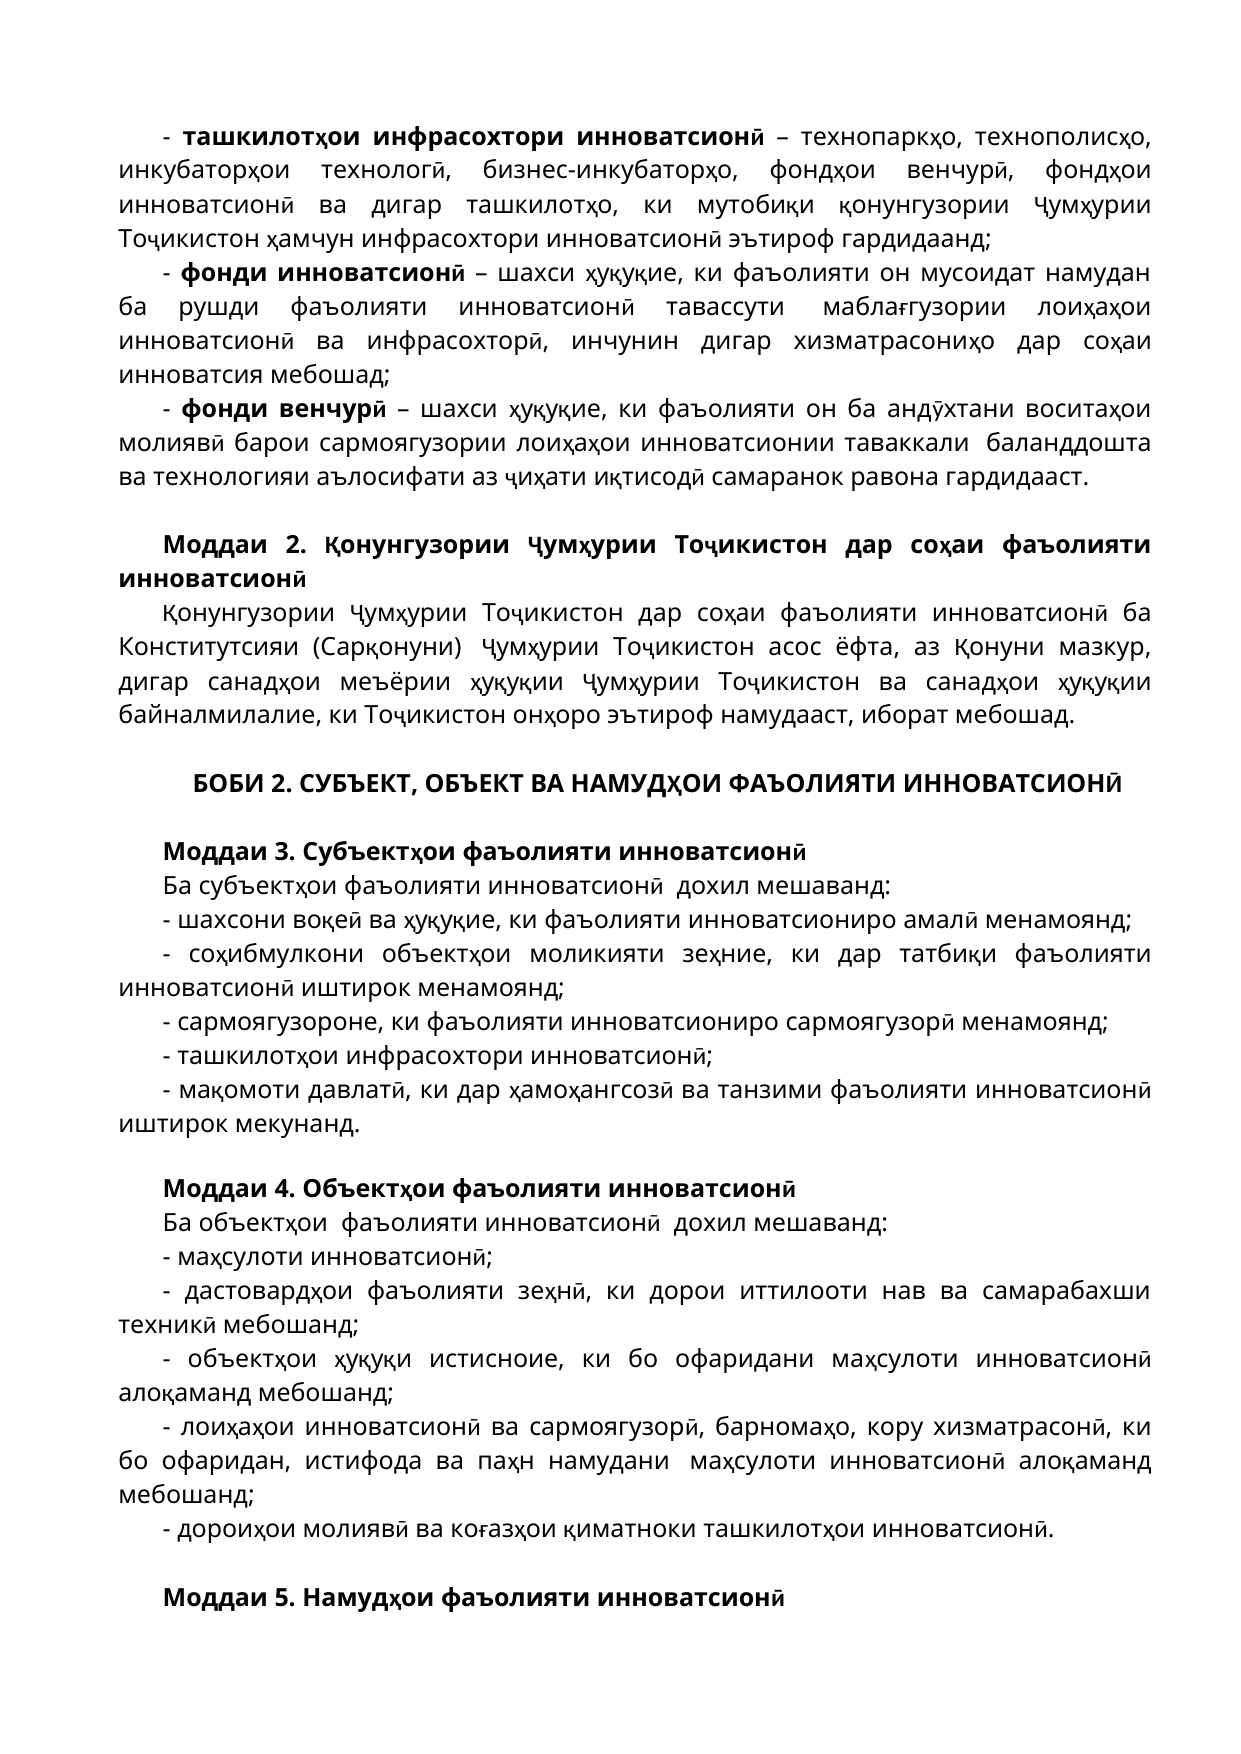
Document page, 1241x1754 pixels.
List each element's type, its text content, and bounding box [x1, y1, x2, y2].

text - фонди венчурӣ – шахси ҳуқуқие, ки фаъолияти он ба андӯхтани воситаҳои молиявӣ барои сармоягузории лоиҳаҳои инноватсионии таваккали баланддошта ва технологияи аълосифати аз ҷиҳати иқтисодӣ самаранок равона гардидааст. [118, 391, 1152, 493]
text Моддаи 4. Объектҳои фаъолияти инноватсионӣ [118, 1171, 1152, 1204]
text - дороиҳои молиявӣ ва коғазҳои қиматноки ташкилотҳои инноватсионӣ. [118, 1511, 1152, 1545]
text БОБИ 2. СУБЪЕКТ, ОБЪЕКТ ВА НАМУДҲОИ ФАЪОЛИЯТИ ИННОВАТСИОНӢ [118, 765, 1152, 799]
text - сармоягузороне, ки фаъолияти инноватсиониро сармоягузорӣ менамоянд; [118, 1004, 1152, 1038]
text - лоиҳаҳои инноватсионӣ ва сармоягузорӣ, барномаҳо, кору хизматрасонӣ, ки бо офаридан, истифода ва паҳн намудани маҳсулоти инноватсионӣ алоқаманд мебошанд; [118, 1409, 1152, 1511]
text - ташкилотҳои инфрасохтори инноватсионӣ; [118, 1038, 1152, 1072]
text - мақомоти давлатӣ, ки дар ҳамоҳангсозӣ ва танзими фаъолияти инноватсионӣ иштирок мекунанд. [118, 1072, 1152, 1140]
text - объектҳои ҳуқуқи истисноие, ки бо офаридани маҳсулоти инноватсионӣ алоқаманд мебошанд; [118, 1341, 1152, 1409]
text - соҳибмулкони объектҳои моликияти зеҳние, ки дар татбиқи фаъолияти инноватсионӣ иштирок менамоянд; [118, 936, 1152, 1004]
text - фонди инноватсионӣ – шахси ҳуқуқие, ки фаъолияти он мусоидат намудан ба рушди фаъолияти инноватсионӣ тавассути маблағгузории лоиҳаҳои инноватсионӣ ва инфрасохторӣ, инчунин дигар хизматрасониҳо дар соҳаи инноватсия мебошад; [118, 254, 1152, 391]
text Моддаи 5. Намудҳои фаъолияти инноватсионӣ [118, 1579, 1152, 1613]
text Ба объектҳои фаъолияти инноватсионӣ дохил мешаванд: [118, 1204, 1152, 1239]
text Моддаи 3. Субъектҳои фаъолияти инноватсионӣ [118, 833, 1152, 867]
text Ба субъектҳои фаъолияти инноватсионӣ дохил мешаванд: [118, 867, 1152, 902]
text - шахсони воқеӣ ва ҳуқуқие, ки фаъолияти инноватсиониро амалӣ менамоянд; [118, 902, 1152, 936]
text - дастовардҳои фаъолияти зеҳнӣ, ки дорои иттилооти нав ва самарабахши техникӣ мебошанд; [118, 1273, 1152, 1341]
text Қонунгузории Ҷумҳурии Тоҷикистон дар соҳаи фаъолияти инноватсионӣ ба Конститутсияи (Сарқонуни) Ҷумҳурии Тоҷикистон асос ёфта, аз Қонуни мазкур, дигар санадҳои меъёрии ҳуқуқии Ҷумҳурии Тоҷикистон ва санадҳои ҳуқуқии байналмилалие, ки Тоҷикистон онҳоро эътироф намудааст, иборат мебошад. [118, 595, 1152, 731]
text - маҳсулоти инноватсионӣ; [118, 1239, 1152, 1273]
text Моддаи 2. Қонунгузории Ҷумҳурии Тоҷикистон дар соҳаи фаъолияти инноватсионӣ [118, 527, 1152, 595]
text - ташкилотҳои инфрасохтори инноватсионӣ – технопаркҳо, технополисҳо, инкубаторҳои технологӣ, бизнес-инкубаторҳо, фондҳои венчурӣ, фондҳои инноватсионӣ ва дигар ташкилотҳо, ки мутобиқи қонунгузории Ҷумҳурии Тоҷикистон ҳамчун инфрасохтори инноватсионӣ эътироф гардидаанд; [118, 118, 1152, 254]
